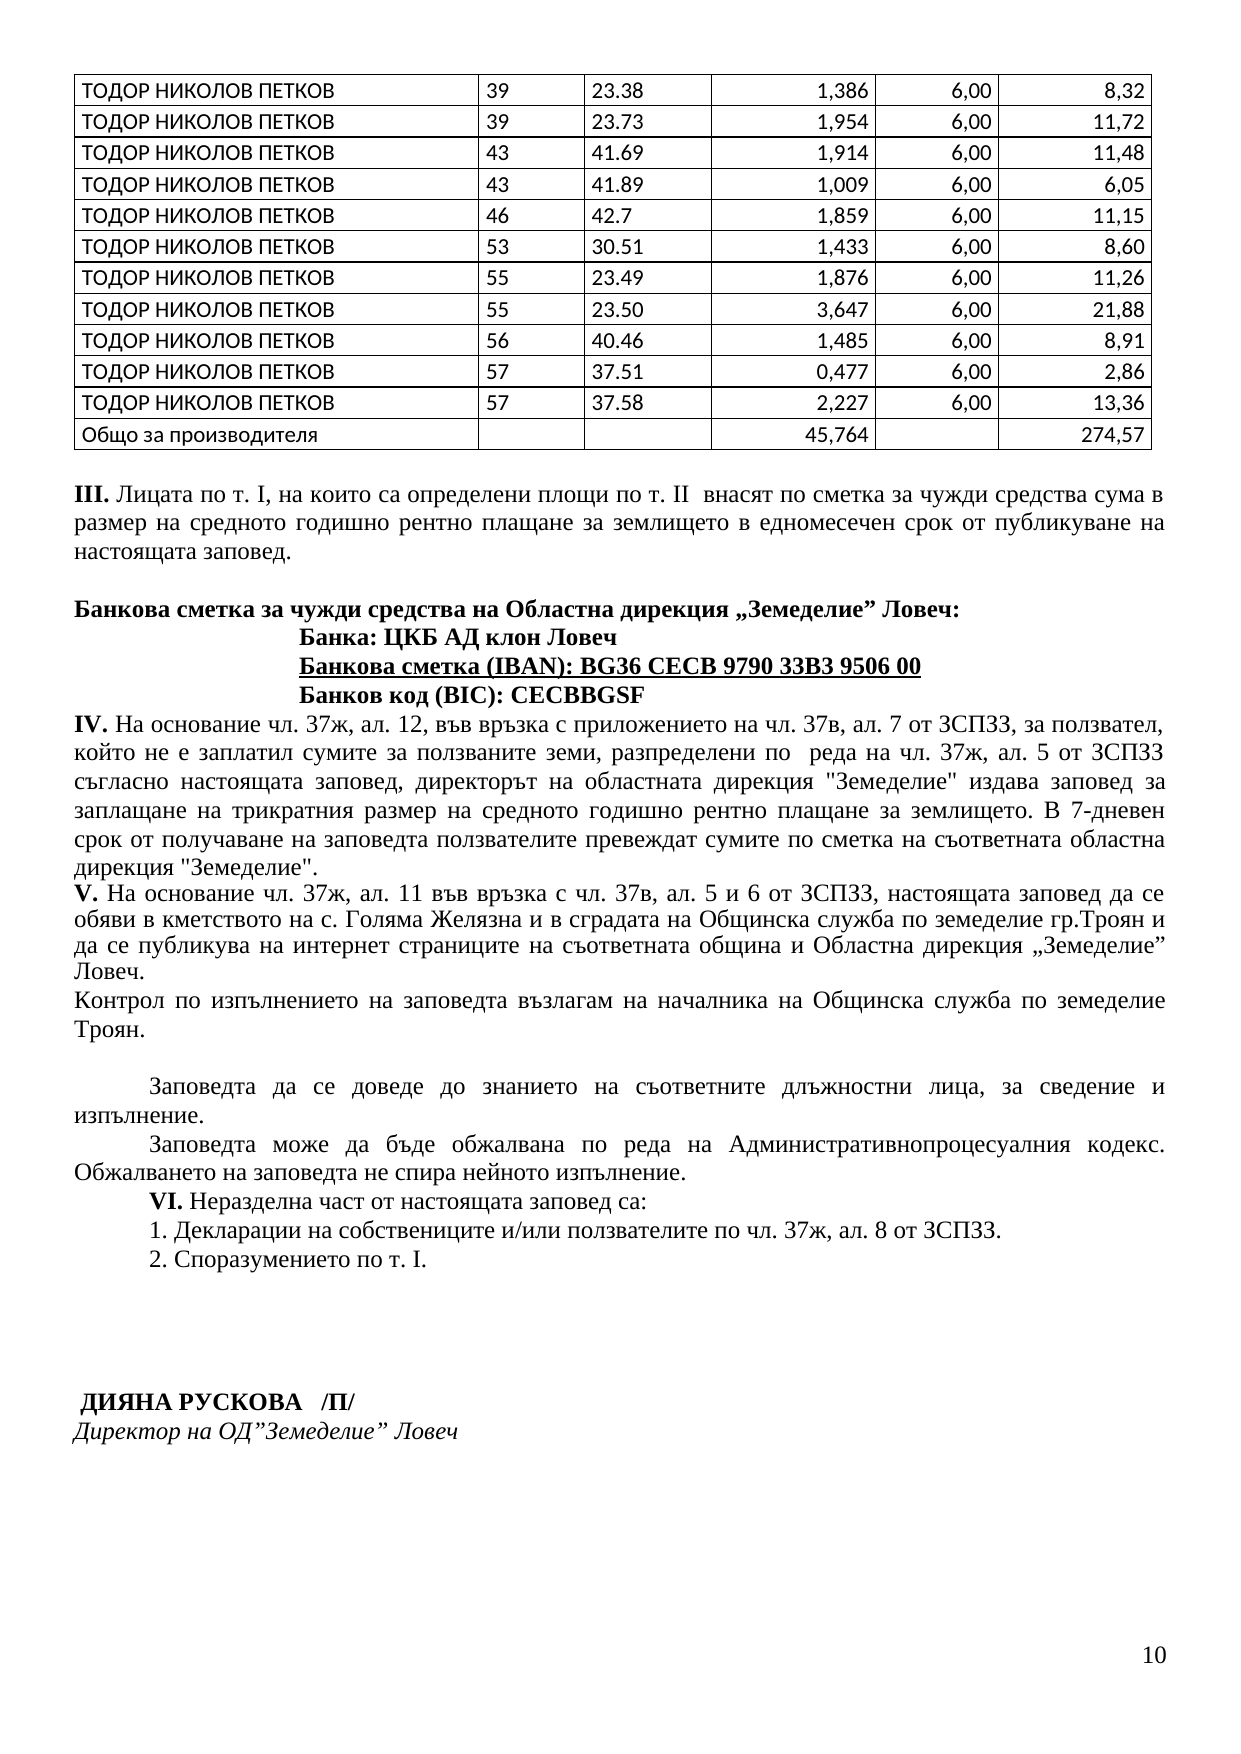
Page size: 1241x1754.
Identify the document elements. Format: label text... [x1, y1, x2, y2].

text Банкова сметка (IBAN): BG36 CECB 9790 33B3 9506 00 [74, 651, 1167, 680]
text VI. Неразделна част от настоящата заповед са: [74, 1186, 1167, 1215]
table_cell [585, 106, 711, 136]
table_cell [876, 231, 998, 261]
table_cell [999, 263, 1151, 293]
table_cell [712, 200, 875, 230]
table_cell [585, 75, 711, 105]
text IV. На основание чл. 37ж, ал. 12, във връзка с приложението на чл. 37в, ал. 7 от ЗСПЗЗ, за ползвател, който не е заплатил сумите за ползваните земи, разпределени по реда на чл. 37ж, ал. 5 от ЗСПЗЗ съгласно настоящата заповед, директорът на областната дирекция "Земеделие" издава заповед за заплащане на трикратния размер на средното годишно рентно плащане за землището. В 7-дневен срок от получаване на заповедта ползвателите превеждат сумите по сметка на съответната областна дирекция "Земеделие". [74, 709, 1167, 881]
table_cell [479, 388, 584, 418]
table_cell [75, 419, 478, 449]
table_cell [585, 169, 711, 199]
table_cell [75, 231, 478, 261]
text 2. Споразумението по т. I. [74, 1244, 1167, 1272]
text Директор на ОД”Земеделие” Ловеч [74, 1416, 1167, 1445]
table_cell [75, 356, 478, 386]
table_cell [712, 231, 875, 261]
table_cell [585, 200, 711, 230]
text Банкова сметка за чужди средства на Областна дирекция „Земеделие” Ловеч: [74, 594, 1167, 622]
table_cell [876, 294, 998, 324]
text III. Лицата по т. I, на които са определени площи по т. II внасят по сметка за чужди средства сума в размер на средното годишно рентно плащане за землището в едномесечен срок от публикуване на настоящата заповед. [74, 479, 1167, 565]
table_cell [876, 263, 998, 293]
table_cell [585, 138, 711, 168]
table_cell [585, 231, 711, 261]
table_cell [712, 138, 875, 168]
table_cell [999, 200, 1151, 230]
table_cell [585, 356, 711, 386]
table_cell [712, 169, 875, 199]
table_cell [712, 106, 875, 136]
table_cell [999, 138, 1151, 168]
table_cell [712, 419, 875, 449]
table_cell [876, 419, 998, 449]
text Заповедта да се доведе до знанието на съответните длъжностни лица, за сведение и изпълнение. [74, 1071, 1167, 1129]
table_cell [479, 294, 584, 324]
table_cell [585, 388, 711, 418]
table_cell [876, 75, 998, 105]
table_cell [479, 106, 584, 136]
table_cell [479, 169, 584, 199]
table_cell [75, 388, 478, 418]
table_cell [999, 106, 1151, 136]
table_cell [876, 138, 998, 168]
text Банка: ЦКБ АД клон Ловеч [74, 622, 1167, 651]
text 1. Декларации на собствениците и/или ползвателите по чл. 37ж, ал. 8 от ЗСПЗЗ. [74, 1215, 1167, 1244]
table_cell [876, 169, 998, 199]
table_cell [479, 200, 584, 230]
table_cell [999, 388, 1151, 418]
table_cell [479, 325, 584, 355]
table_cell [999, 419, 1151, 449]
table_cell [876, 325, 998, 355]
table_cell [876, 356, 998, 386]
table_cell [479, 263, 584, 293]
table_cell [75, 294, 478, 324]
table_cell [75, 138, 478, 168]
text Банков код (BIC): CECBBGSF [74, 680, 1167, 709]
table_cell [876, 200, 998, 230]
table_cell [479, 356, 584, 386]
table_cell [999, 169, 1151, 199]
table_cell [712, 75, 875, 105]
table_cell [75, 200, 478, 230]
text ДИЯНА РУСКОВА /П/ [74, 1387, 1167, 1416]
text V. На основание чл. 37ж, ал. 11 във връзка с чл. 37в, ал. 5 и 6 от ЗСПЗЗ, настоящата заповед да се обяви в кметството на с. Голяма Желязна и в сградата на Общинска служба по земеделие гр.Троян и да се публикува на интернет страниците на съответната община и Областна дирекция „Земеделие” Ловеч. [74, 881, 1167, 985]
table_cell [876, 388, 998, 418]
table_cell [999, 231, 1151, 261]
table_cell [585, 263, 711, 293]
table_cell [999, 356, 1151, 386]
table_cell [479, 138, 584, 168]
text Заповедта може да бъде обжалвана по реда на Административнопроцесуалния кодекс. Обжалването на заповедта не спира нейното изпълнение. [74, 1129, 1167, 1186]
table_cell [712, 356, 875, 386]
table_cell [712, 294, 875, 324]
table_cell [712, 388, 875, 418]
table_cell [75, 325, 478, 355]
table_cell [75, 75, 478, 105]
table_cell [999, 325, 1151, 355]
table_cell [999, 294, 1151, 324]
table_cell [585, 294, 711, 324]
text Контрол по изпълнението на заповедта възлагам на началника на Общинска служба по земеделие Троян. [74, 985, 1167, 1042]
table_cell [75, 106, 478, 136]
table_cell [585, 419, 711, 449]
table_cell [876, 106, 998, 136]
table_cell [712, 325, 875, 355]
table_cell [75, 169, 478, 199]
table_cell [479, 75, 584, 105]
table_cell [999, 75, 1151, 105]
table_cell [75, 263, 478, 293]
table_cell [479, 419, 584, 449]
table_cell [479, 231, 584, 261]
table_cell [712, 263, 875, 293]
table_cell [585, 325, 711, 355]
